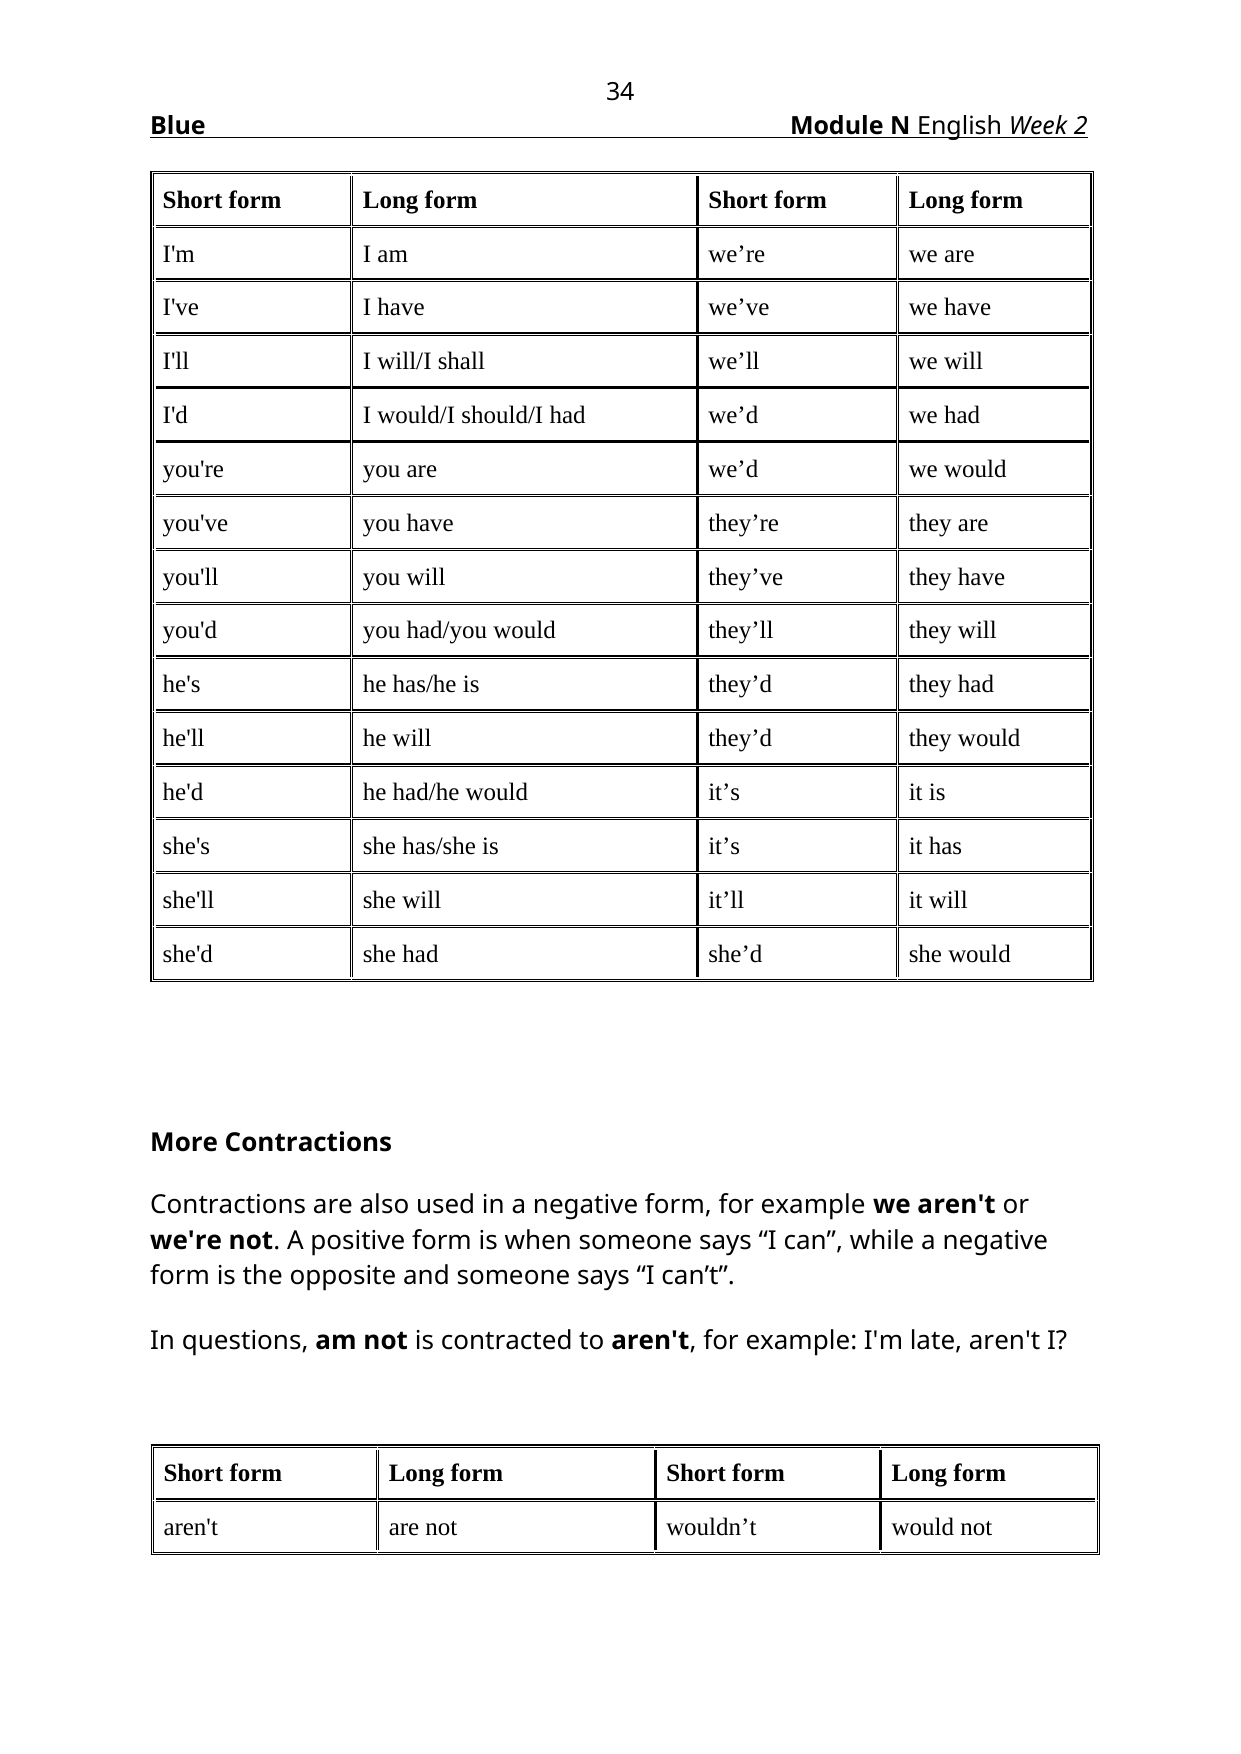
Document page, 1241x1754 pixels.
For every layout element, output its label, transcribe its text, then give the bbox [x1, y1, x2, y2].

table_cell they’d [699, 713, 896, 763]
table_cell they’re [699, 497, 896, 548]
table_header Short form [154, 174, 352, 224]
table_cell we will [899, 332, 1091, 386]
table_cell we are [899, 225, 1091, 278]
table_cell he'll [154, 709, 350, 763]
table_cell he will [353, 713, 696, 763]
table_cell you had/you would [353, 605, 696, 655]
table_cell we’re [699, 228, 896, 278]
table_cell I'd [154, 386, 350, 440]
table_cell I'll [154, 332, 350, 386]
table_cell we’ve [699, 282, 896, 332]
table_cell they’ve [699, 551, 896, 601]
table_cell he had/he would [353, 767, 696, 817]
table_cell I will/I shall [353, 336, 696, 386]
table_cell she's [152, 817, 352, 871]
table_cell they’ll [699, 605, 896, 655]
table_cell you have [353, 497, 696, 548]
table_cell you've [152, 494, 352, 548]
table_header Long form [352, 174, 697, 224]
table_cell you'll [152, 548, 352, 601]
table_cell they will [899, 601, 1091, 655]
table_cell I am [353, 228, 696, 278]
table_cell you're [154, 440, 350, 494]
text More Contractions [150, 1124, 1090, 1159]
table_cell it is [899, 763, 1091, 817]
table_cell she'd [154, 925, 352, 978]
table_cell she’d [697, 928, 897, 978]
table_cell it’s [699, 820, 896, 871]
table_cell we had [899, 386, 1090, 440]
table_cell they would [899, 709, 1091, 763]
table_cell she'll [152, 871, 352, 924]
table_cell they’d [699, 659, 896, 709]
table_cell I'm [154, 225, 350, 278]
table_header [149, 1184, 1098, 1557]
table_cell she had [352, 928, 697, 978]
table_cell you are [353, 443, 696, 494]
table_cell we’d [699, 443, 896, 494]
table_cell he'd [154, 763, 350, 817]
table_cell they have [898, 548, 1092, 601]
table_cell we have [899, 278, 1091, 332]
table_cell we’d [699, 389, 896, 440]
table_cell he has/he is [353, 659, 696, 709]
table_cell we would [899, 440, 1090, 494]
table_cell she would [898, 925, 1091, 978]
table_cell it’s [699, 767, 896, 817]
table_cell she will [353, 874, 696, 924]
table_cell it’ll [699, 874, 896, 924]
table_cell it has [898, 817, 1092, 871]
table_cell she has/she is [353, 820, 696, 871]
table_cell we’ll [699, 336, 896, 386]
table_cell you'd [154, 601, 350, 655]
table_cell you will [353, 551, 696, 601]
table_cell I have [353, 282, 696, 332]
table_cell he's [154, 655, 350, 709]
table_cell I've [154, 278, 350, 332]
table_cell they had [899, 655, 1091, 709]
table_header Long form [898, 174, 1090, 224]
table_header Short form [697, 174, 897, 224]
table_cell it will [898, 871, 1092, 924]
table_cell I would/I should/I had [353, 389, 696, 440]
table_cell they are [898, 494, 1092, 548]
